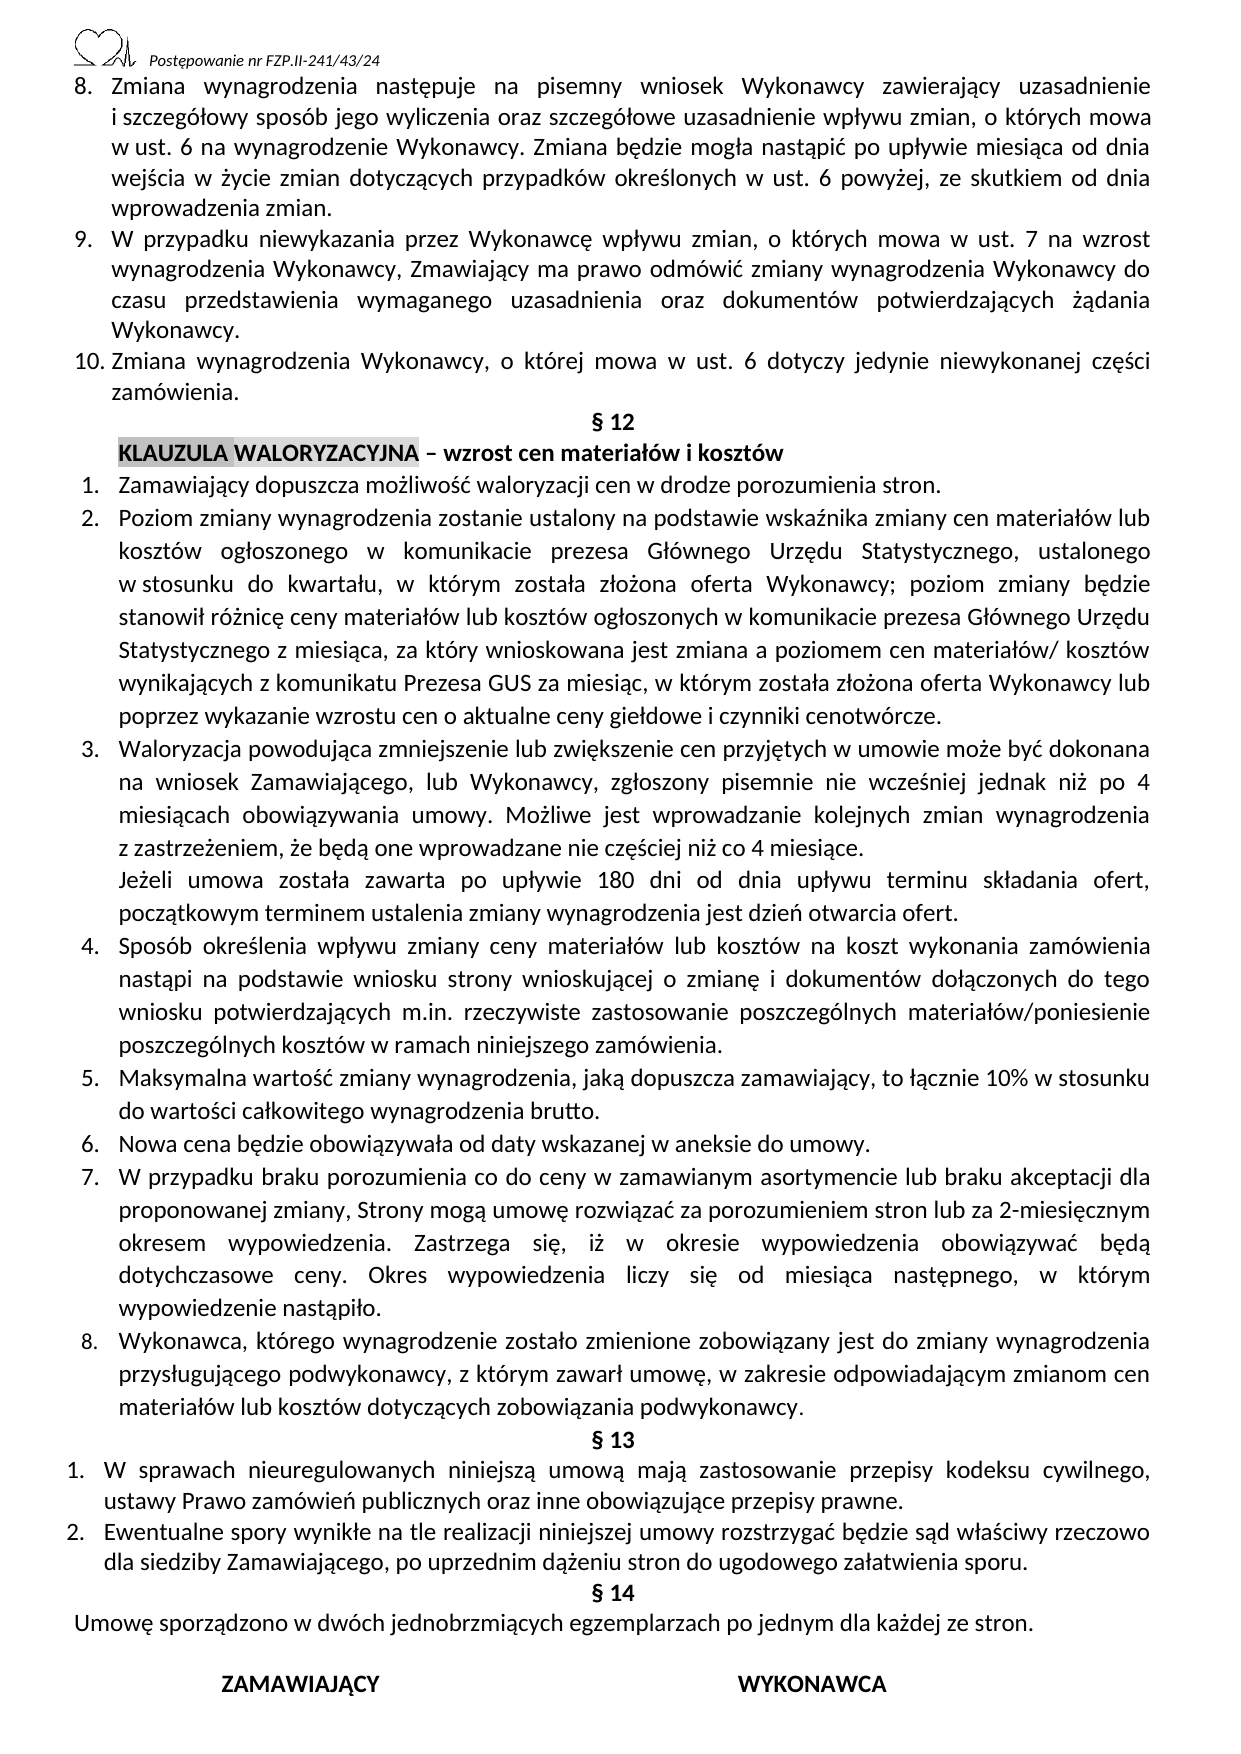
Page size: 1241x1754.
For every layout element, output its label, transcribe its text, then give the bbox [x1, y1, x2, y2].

list Nowa cena będzie obowiązywała od daty wskazanej w aneksie do umowy. [81, 1128, 1152, 1158]
list Poziom zmiany wynagrodzenia zostanie ustalony na podstawie wskaźnika zmiany cen materiałów lub kosztów ogłoszonego w komunikacie prezesa Głównego Urzędu Statystycznego, ustalonego w stosunku do kwartału, w którym została złożona oferta Wykonawcy; poziom zmiany będzie stanowił różnicę ceny materiałów lub kosztów ogłoszonych w komunikacie prezesa Głównego Urzędu Statystycznego z miesiąca, za który wnioskowana jest zmiana a poziomem cen materiałów/ kosztów wynikających z komunikatu Prezesa GUS za miesiąc, w którym została złożona oferta Wykonawcy lub poprzez wykazanie wzrostu cen o aktualne ceny giełdowe i czynniki cenotwórcze. [81, 502, 1152, 731]
list Ewentualne spory wynikłe na tle realizacji niniejszej umowy rozstrzygać będzie sąd właściwy rzeczowo dla siedziby Zamawiającego, po uprzednim dążeniu stron do ugodowego załatwienia sporu. [66, 1516, 1152, 1577]
list Wykonawca, którego wynagrodzenie zostało zmienione zobowiązany jest do zmiany wynagrodzenia przysługującego podwykonawcy, z którym zawarł umowę, w zakresie odpowiadającym zmianom cen materiałów lub kosztów dotyczących zobowiązania podwykonawcy. [81, 1325, 1152, 1422]
list Sposób określenia wpływu zmiany ceny materiałów lub kosztów na koszt wykonania zamówienia nastąpi na podstawie wniosku strony wnioskującej o zmianę i dokumentów dołączonych do tego wniosku potwierdzających m.in. rzeczywiste zastosowanie poszczególnych materiałów/poniesienie poszczególnych kosztów w ramach niniejszego zamówienia. [81, 930, 1152, 1060]
list Waloryzacja powodująca zmniejszenie lub zwiększenie cen przyjętych w umowie może być dokonana na wniosek Zamawiającego, lub Wykonawcy, zgłoszony pisemnie nie wcześniej jednak niż po 4 miesiącach obowiązywania umowy. Możliwe jest wprowadzanie kolejnych zmian wynagrodzenia z zastrzeżeniem, że będą one wprowadzane nie częściej niż co 4 miesiące. [81, 733, 1152, 862]
list Zmiana wynagrodzenia następuje na pisemny wniosek Wykonawcy zawierający uzasadnienie i szczegółowy sposób jego wyliczenia oraz szczegółowe uzasadnienie wpływu zmian, o których mowa w ust. 6 na wynagrodzenie Wykonawcy. Zmiana będzie mogła nastąpić po upływie miesiąca od dnia wejścia w życie zmian dotyczących przypadków określonych w ust. 6 powyżej, ze skutkiem od dnia wprowadzenia zmian. [74, 70, 1152, 223]
text § 12 [74, 406, 1152, 437]
text § 14 [74, 1577, 1152, 1607]
text Jeżeli umowa została zawarta po upływie 180 dni od dnia upływu terminu składania ofert, początkowym terminem ustalenia zmiany wynagrodzenia jest dzień otwarcia ofert. [118, 864, 1152, 928]
text KLAUZULA WALORYZACYJNA – wzrost cen materiałów i kosztów [419, 437, 1152, 467]
list Maksymalna wartość zmiany wynagrodzenia, jaką dopuszcza zamawiający, to łącznie 10% w stosunku do wartości całkowitego wynagrodzenia brutto. [81, 1062, 1152, 1126]
text ZAMAWIAJĄCY WYKONAWCA [74, 1668, 1152, 1699]
list W przypadku braku porozumienia co do ceny w zamawianym asortymencie lub braku akceptacji dla proponowanej zmiany, Strony mogą umowę rozwiązać za porozumieniem stron lub za 2-miesięcznym okresem wypowiedzenia. Zastrzega się, iż w okresie wypowiedzenia obowiązywać będą dotychczasowe ceny. Okres wypowiedzenia liczy się od miesiąca następnego, w którym wypowiedzenie nastąpiło. [81, 1161, 1152, 1323]
list W przypadku niewykazania przez Wykonawcę wpływu zmian, o których mowa w ust. 7 na wzrost wynagrodzenia Wykonawcy, Zmawiający ma prawo odmówić zmiany wynagrodzenia Wykonawcy do czasu przedstawienia wymaganego uzasadnienia oraz dokumentów potwierdzających żądania Wykonawcy. [74, 223, 1152, 345]
text § 13 [74, 1424, 1152, 1455]
picture [73, 29, 137, 67]
list Zamawiający dopuszcza możliwość waloryzacji cen w drodze porozumienia stron. [81, 469, 1152, 500]
list Zmiana wynagrodzenia Wykonawcy, o której mowa w ust. 6 dotyczy jedynie niewykonanej części zamówienia. [74, 345, 1152, 406]
text Umowę sporządzono w dwóch jednobrzmiących egzemplarzach po jednym dla każdej ze stron. [74, 1607, 1152, 1638]
list W sprawach nieuregulowanych niniejszą umową mają zastosowanie przepisy kodeksu cywilnego, ustawy Prawo zamówień publicznych oraz inne obowiązujące przepisy prawne. [66, 1455, 1152, 1516]
